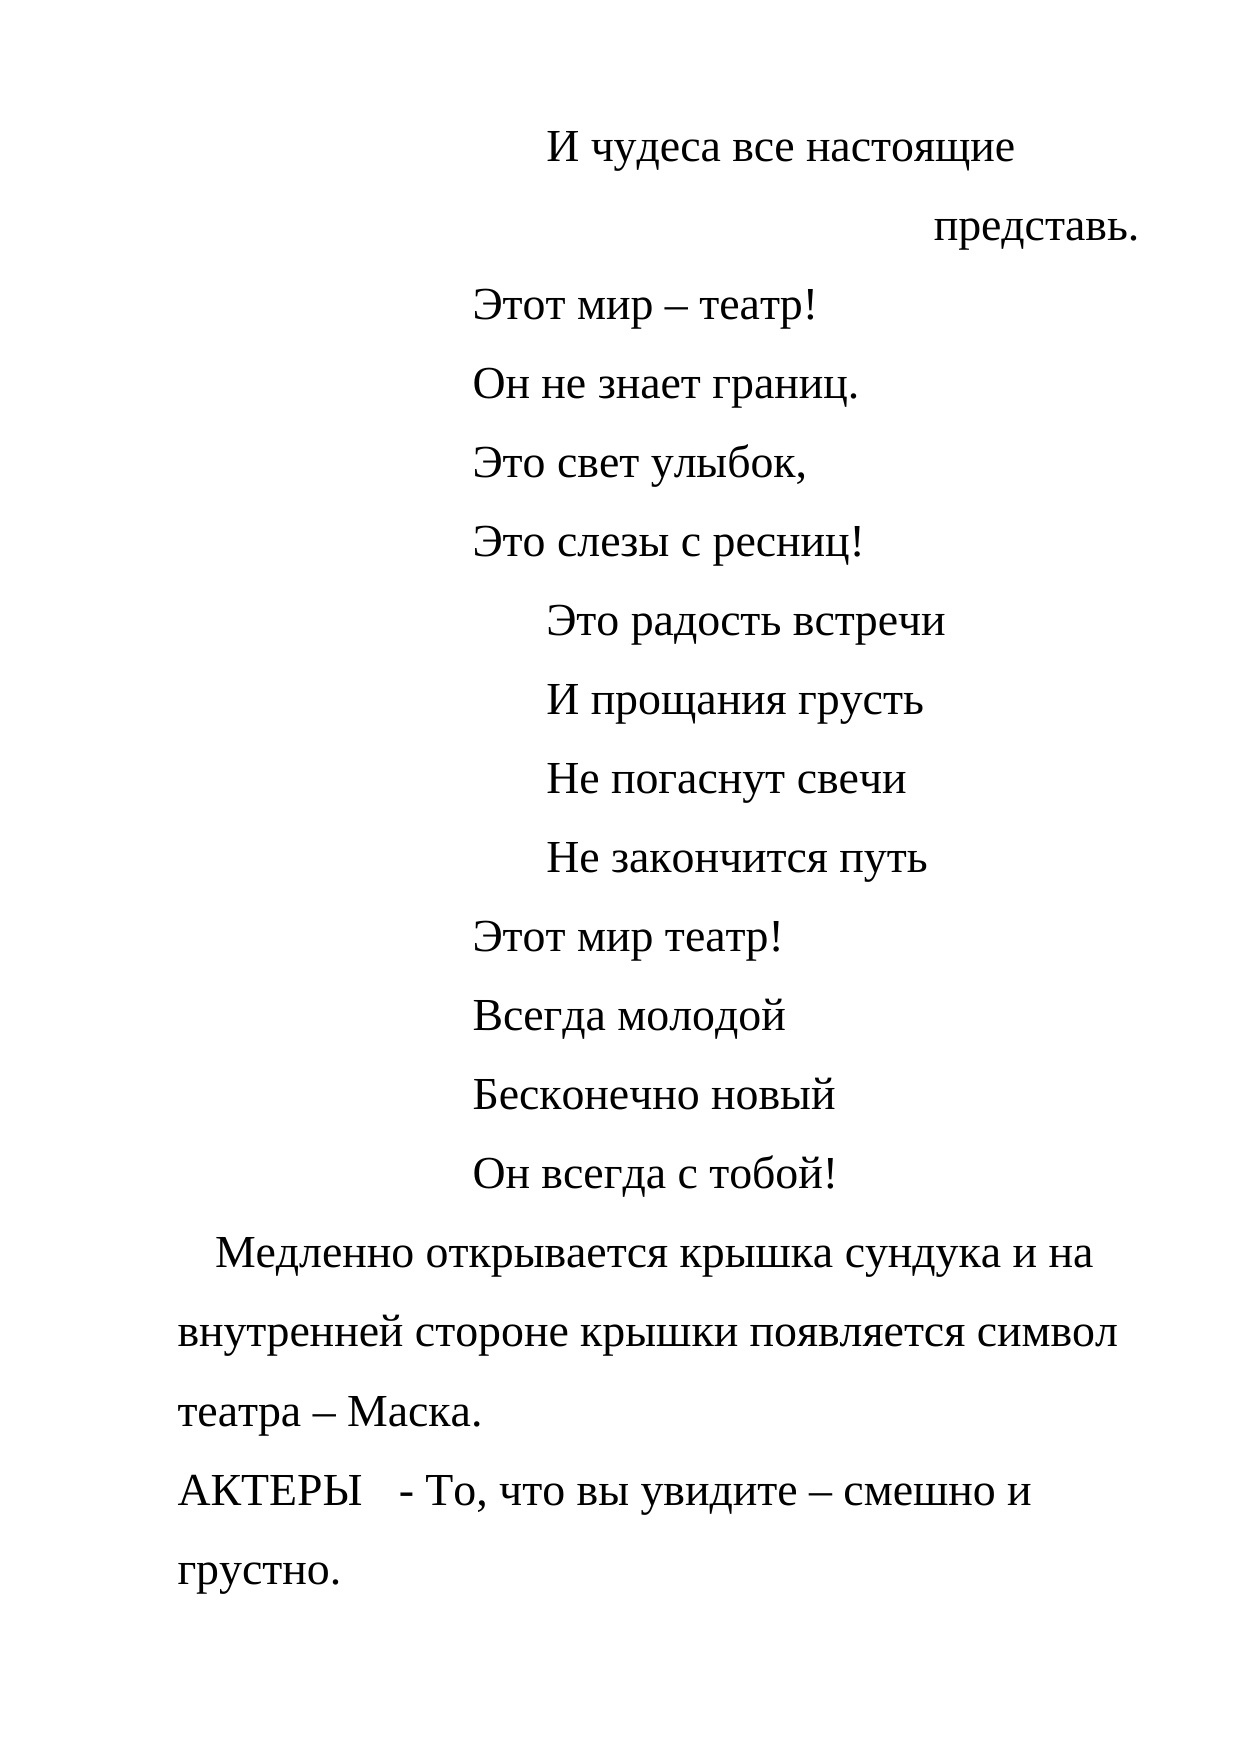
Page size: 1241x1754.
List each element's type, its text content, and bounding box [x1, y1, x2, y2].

text Этот мир театр! [177, 909, 1152, 961]
text Он не знает границ. [177, 355, 1152, 408]
text И прощания грусть [177, 672, 1152, 724]
text представь. [177, 197, 1152, 250]
text Этот мир – театр! [177, 276, 1152, 329]
text Медленно открывается крышка сундука и на внутренней стороне крышки появляется символ театра – Маска. [177, 1225, 1152, 1436]
text И чудеса все настоящие [177, 118, 1152, 171]
text Это радость встречи [177, 592, 1152, 645]
text Бесконечно новый [177, 1067, 1152, 1119]
text Это слезы с ресниц! [177, 513, 1152, 566]
text Не погаснут свечи [177, 751, 1152, 803]
text Он всегда с тобой! [177, 1146, 1152, 1199]
text АКТЕРЫ - То, что вы увидите – смешно и грустно. [177, 1462, 1152, 1594]
text Не закончится путь [177, 830, 1152, 882]
text Всегда молодой [177, 988, 1152, 1041]
text Это свет улыбок, [177, 434, 1152, 487]
